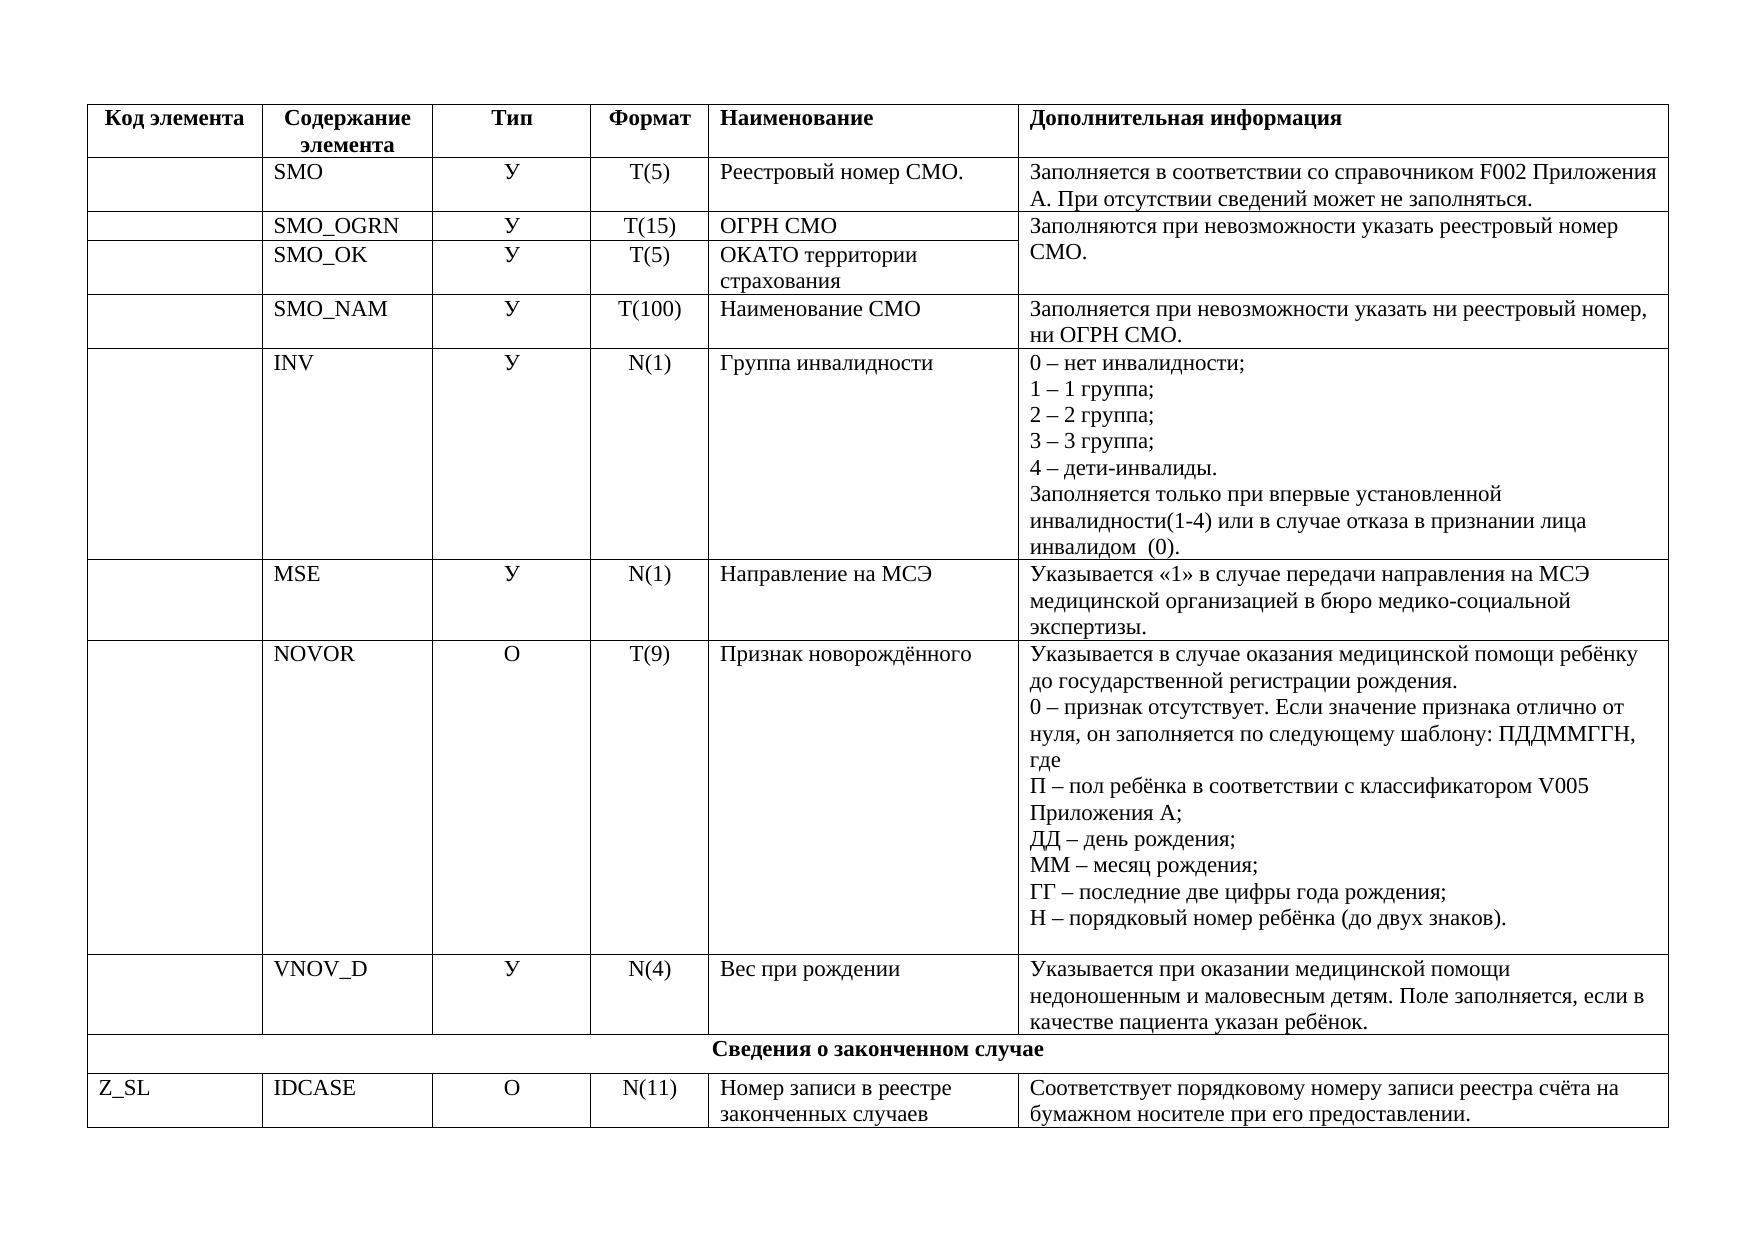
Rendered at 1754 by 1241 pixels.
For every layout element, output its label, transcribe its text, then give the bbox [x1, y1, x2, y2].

table_cell T(5) [591, 158, 708, 211]
table_cell SMO_NAM [263, 295, 432, 347]
table_cell 0 – нет инвалидности; 1 – 1 группа; 2 – 2 группа; 3 – 3 группа; 4 – дети-инвалиды. Заполняется только при впервые установленной инвалидности(1-4) или в случае отказа в признании лица инвалидом (0). [1019, 349, 1668, 559]
table_cell [88, 955, 262, 1034]
table_cell Номер записи в реестре законченных случаев [709, 1074, 1018, 1127]
table_cell О [433, 641, 590, 954]
table_cell Вес при рождении [709, 955, 1018, 1034]
table_header Тип [433, 105, 590, 157]
table_cell IDCASE [263, 1074, 432, 1127]
table_cell Наименование СМО [709, 295, 1018, 347]
table_cell SMO_OGRN [263, 212, 432, 240]
table_cell У [433, 955, 590, 1034]
table_header Формат [591, 105, 708, 157]
table_cell Заполняется в соответствии со справочником F002 Приложения А. При отсутствии сведений может не заполняться. [1019, 158, 1668, 211]
table_cell Направление на МСЭ [709, 560, 1018, 639]
table_cell N(4) [591, 955, 708, 1034]
table_cell [88, 349, 262, 559]
table_cell [88, 212, 262, 240]
table_cell NOVOR [263, 641, 432, 954]
table_header Содержание элемента [263, 105, 432, 157]
table_cell Реестровый номер СМО. [709, 158, 1018, 211]
table_cell N(1) [591, 560, 708, 639]
table_cell У [433, 212, 590, 240]
table_cell SMO [263, 158, 432, 211]
table_header Код элемента [88, 105, 262, 157]
table_cell INV [263, 349, 432, 559]
table_cell У [433, 349, 590, 559]
table_cell [88, 158, 262, 211]
table_cell Указывается в случае оказания медицинской помощи ребёнку до государственной регистрации рождения. 0 – признак отсутствует. Если значение признака отлично от нуля, он заполняется по следующему шаблону: ПДДММГГН, где П – пол ребёнка в соответствии с классификатором V005 Приложения А; ДД – день рождения; ММ – месяц рождения; ГГ – последние две цифры года рождения; Н – порядковый номер ребёнка (до двух знаков). [1019, 641, 1668, 954]
table_cell У [433, 560, 590, 639]
table_cell [88, 560, 262, 639]
table_cell Т(9) [591, 641, 708, 954]
table_cell Соответствует порядковому номеру записи реестра счёта на бумажном носителе при его предоставлении. [1019, 1074, 1668, 1127]
table_cell Т(100) [591, 295, 708, 347]
table_cell Z_SL [88, 1074, 262, 1127]
table_cell O [433, 1074, 590, 1127]
table_cell [88, 241, 262, 294]
table_cell Признак новорождённого [709, 641, 1018, 954]
table_cell Заполняется при невозможности указать ни реестровый номер, ни ОГРН СМО. [1019, 295, 1668, 347]
table_cell У [433, 241, 590, 294]
table_cell N(11) [591, 1074, 708, 1127]
table_cell Сведения о законченном случае [88, 1035, 1668, 1073]
table_header Дополнительная информация [1019, 105, 1668, 157]
table_cell T(5) [591, 241, 708, 294]
table_cell У [433, 295, 590, 347]
table_header Наименование [709, 105, 1018, 157]
table_cell Заполняются при невозможности указать реестровый номер СМО. [1019, 212, 1668, 294]
table_cell T(15) [591, 212, 708, 240]
table_cell Группа инвалидности [709, 349, 1018, 559]
table_cell N(1) [591, 349, 708, 559]
table_cell ОГРН СМО [709, 212, 1018, 240]
table_cell [88, 641, 262, 954]
table_cell ОКАТО территории страхования [709, 241, 1018, 294]
table_cell MSE [263, 560, 432, 639]
table_cell [88, 295, 262, 347]
table_cell SMO_OK [263, 241, 432, 294]
table_cell VNOV_D [263, 955, 432, 1034]
table_cell Указывается при оказании медицинской помощи недоношенным и маловесным детям. Поле заполняется, если в качестве пациента указан ребёнок. [1019, 955, 1668, 1034]
table_cell Указывается «1» в случае передачи направления на МСЭ медицинской организацией в бюро медико-социальной экспертизы. [1019, 560, 1668, 639]
table_cell У [433, 158, 590, 211]
